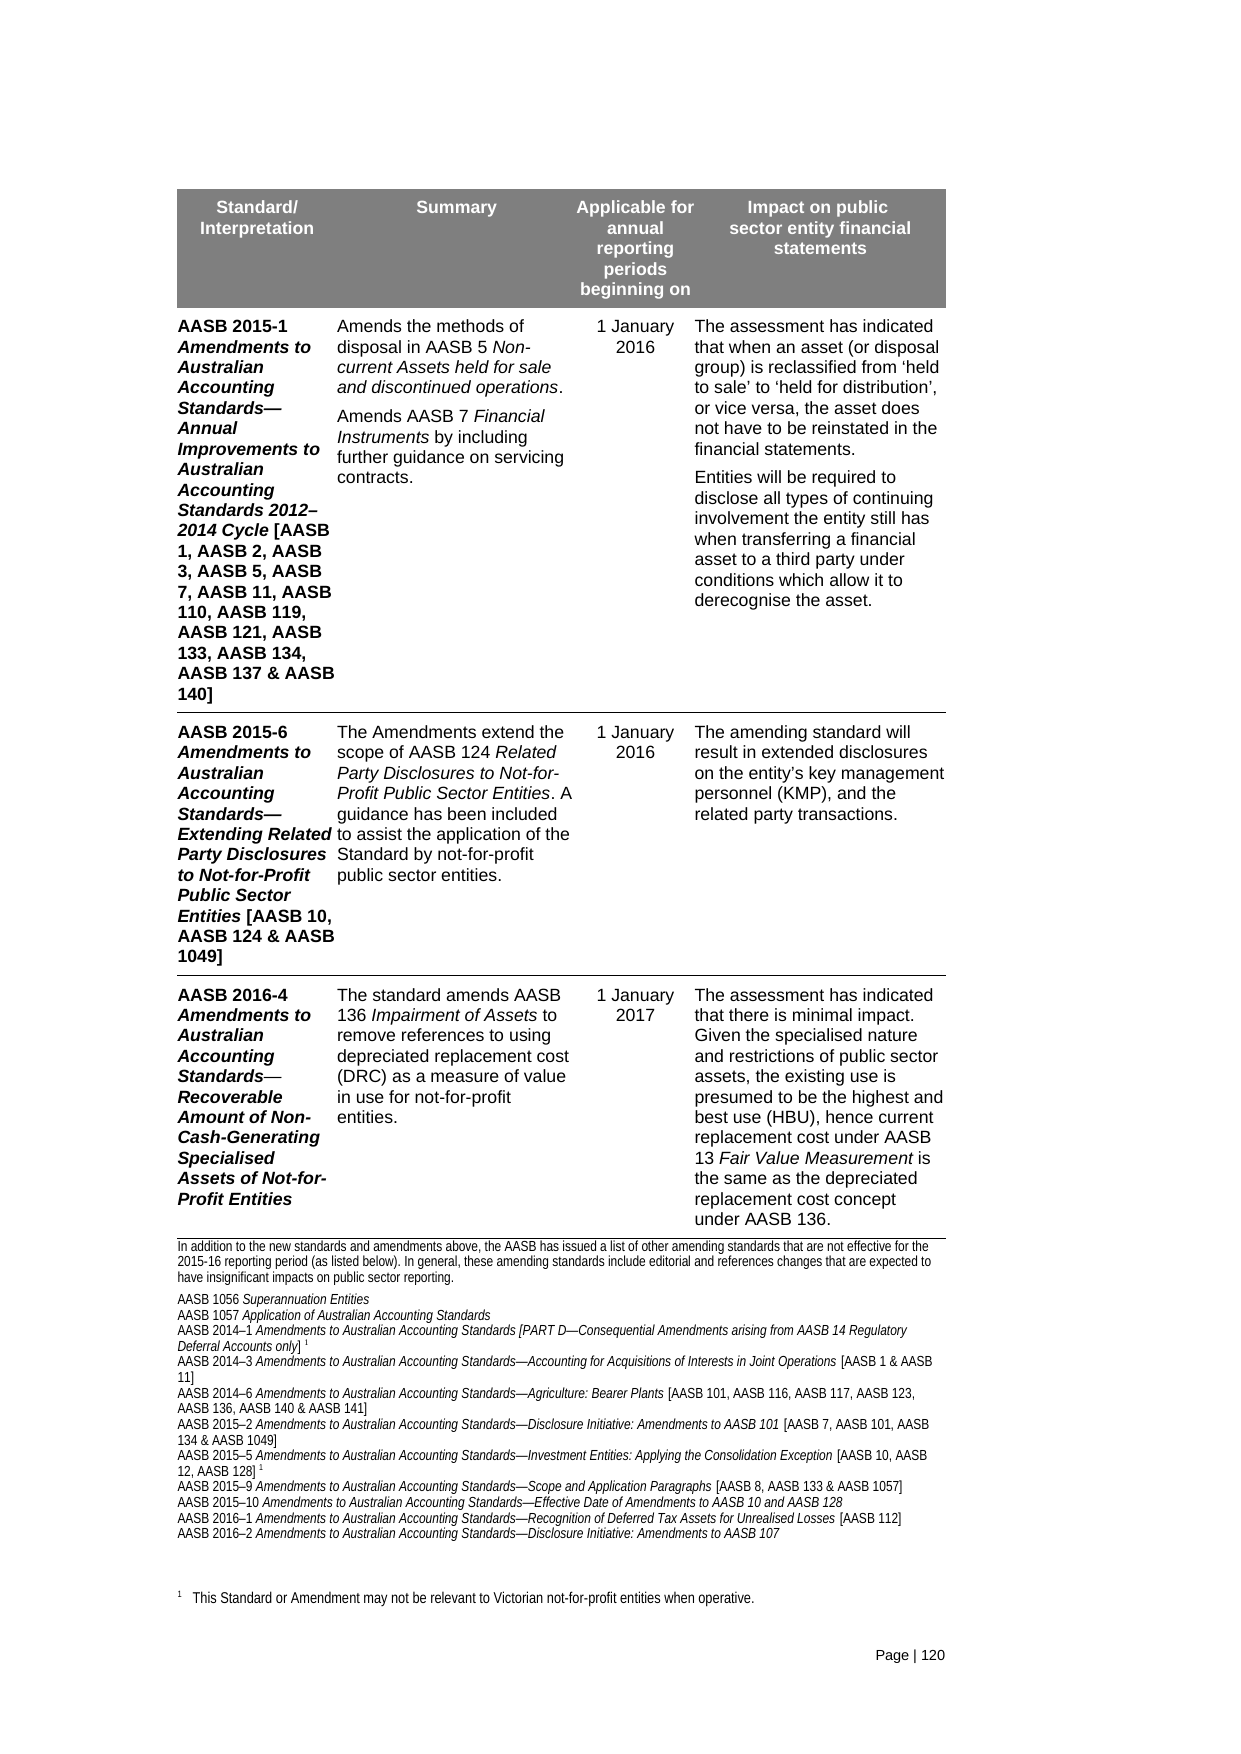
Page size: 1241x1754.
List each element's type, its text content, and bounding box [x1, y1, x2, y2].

text In addition to the new standards and amendments above, the AASB has issued a list of other amending standards that are not effective for the 2015-16 reporting period (as listed below). In general, these amending standards include editorial and references changes that are expected to have insignificant impacts on public sector reporting. [177, 1239, 945, 1286]
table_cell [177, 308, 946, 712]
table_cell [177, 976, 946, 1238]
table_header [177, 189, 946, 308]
text AASB 1056 Superannuation Entities AASB 1057 Application of Australian Accounting Standards AASB 2014–1 Amendments to Australian Accounting Standards [PART D—Consequential Amendments arising from AASB 14 Regulatory Deferral Accounts only] AASB 2014–3 Amendments to Australian Accounting Standards—Accounting for Acquisitions of Interests in Joint Operations [AASB 1 & AASB 11] AASB 2014–6 Amendments to Australian Accounting Standards—Agriculture: Bearer Plants [AASB 101, AASB 116, AASB 117, AASB 123, AASB 136, AASB 140 & AASB 141] AASB 2015–2 Amendments to Australian Accounting Standards—Disclosure Initiative: Amendments to AASB 101 [AASB 7, AASB 101, AASB 134 & AASB 1049] AASB 2015–5 Amendments to Australian Accounting Standards—Investment Entities: Applying the Consolidation Exception [AASB 10, AASB 12, AASB 128] 1 AASB 2015–9 Amendments to Australian Accounting Standards—Scope and Application Paragraphs [AASB 8, AASB 133 & AASB 1057] AASB 2015–10 Amendments to Australian Accounting Standards—Effective Date of Amendments to AASB 10 and AASB 128 AASB 2016–1 Amendments to Australian Accounting Standards—Recognition of Deferred Tax Assets for Unrealised Losses [AASB 112] AASB 2016–2 Amendments to Australian Accounting Standards—Disclosure Initiative: Amendments to AASB 107 [177, 1292, 945, 1542]
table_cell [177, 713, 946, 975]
